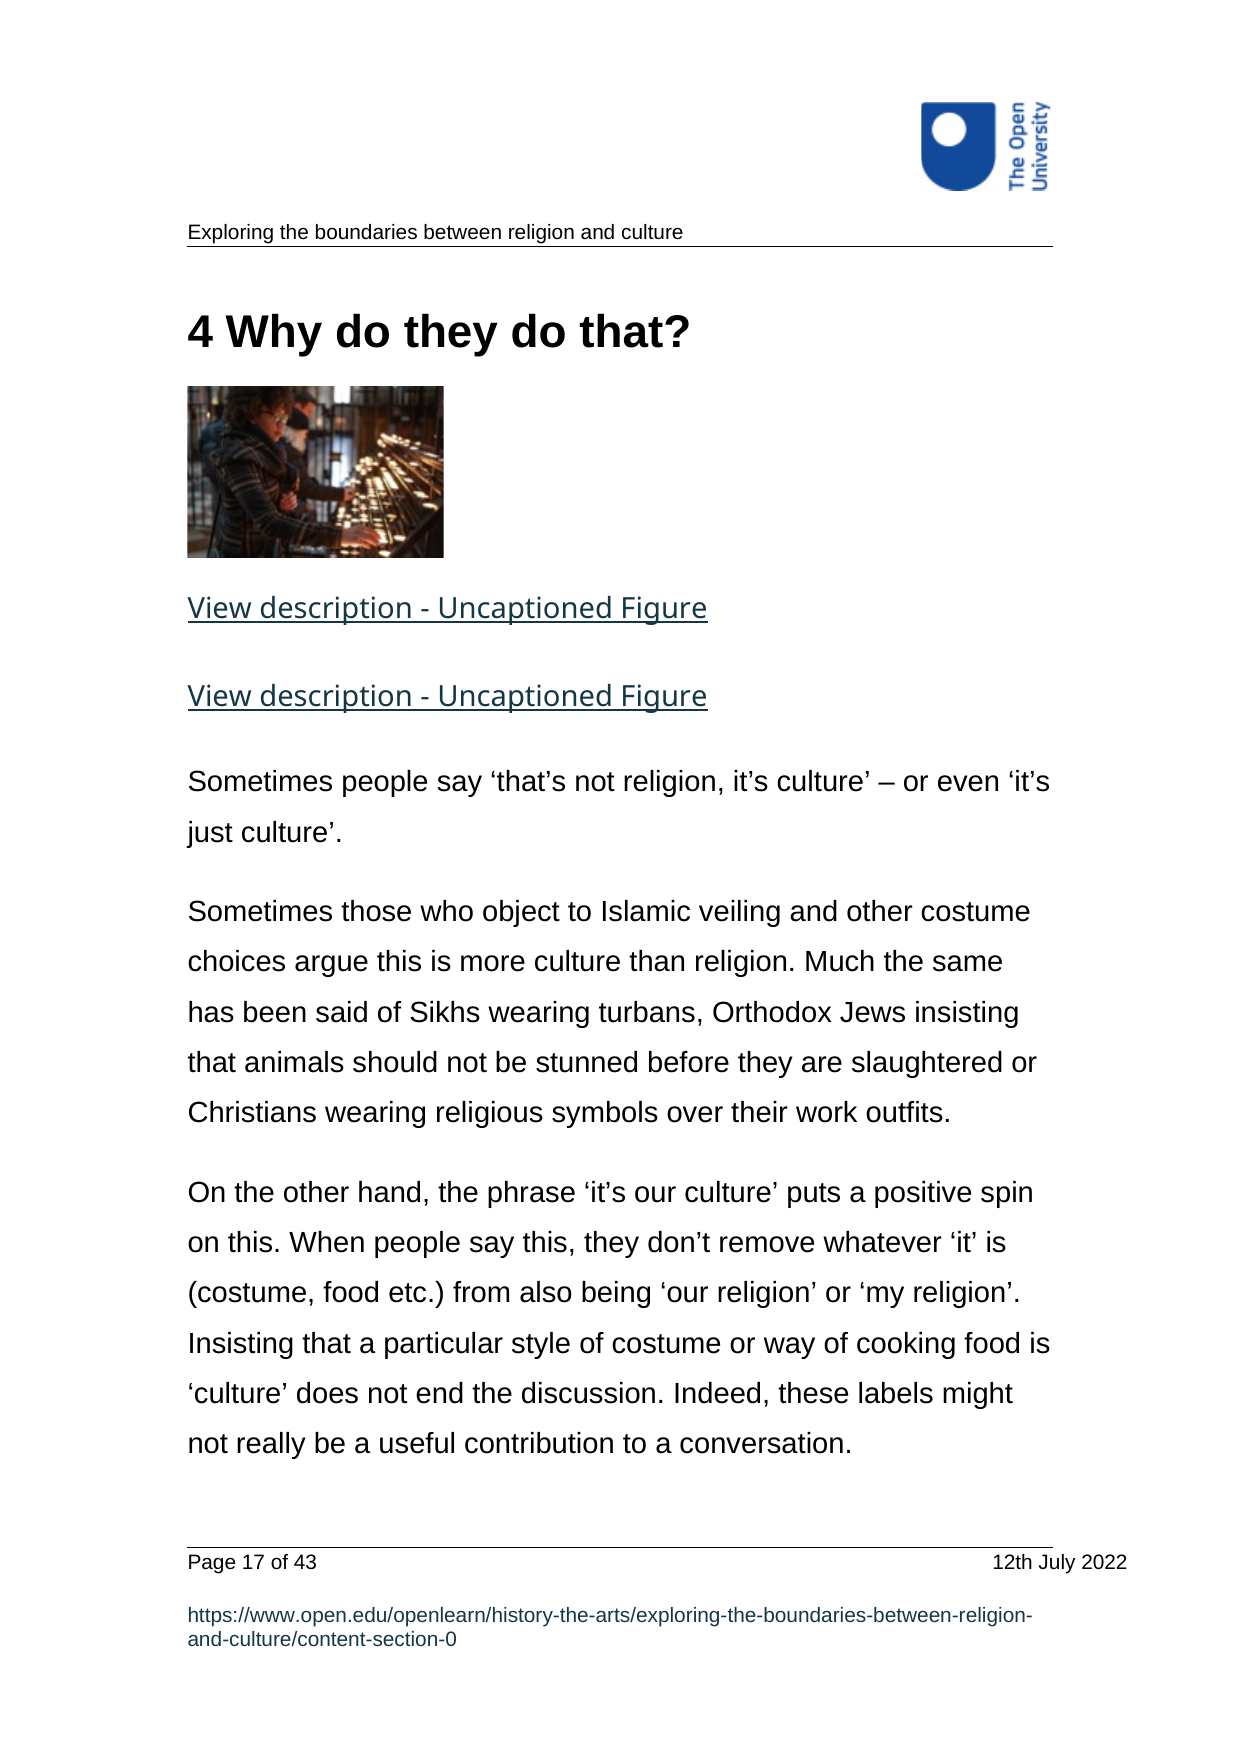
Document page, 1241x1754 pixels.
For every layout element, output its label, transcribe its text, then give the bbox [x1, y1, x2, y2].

text Sometimes those who object to Islamic veiling and other costume choices argue this is more culture than religion. Much the same has been said of Sikhs wearing turbans, Orthodox Jews insisting that animals should not be stunned before they are slaughtered or Christians wearing religious symbols over their work outfits. [187, 894, 1053, 1129]
text View description - Uncaptioned Figure [187, 587, 1053, 627]
picture [921, 102, 1052, 191]
text Sometimes people say ‘that’s not religion, it’s culture’ – or even ‘it’s just culture’. [187, 764, 1053, 848]
text On the other hand, the phrase ‘it’s our culture’ puts a positive spin on this. When people say this, they don’t remove whatever ‘it’ is (costume, food etc.) from also being ‘our religion’ or ‘my religion’. Insisting that a particular style of costume or way of cooking food is ‘culture’ does not end the discussion. Indeed, these labels might not really be a useful contribution to a conversation. [187, 1175, 1053, 1460]
text View description - Uncaptioned Figure [187, 676, 1053, 715]
picture [187, 386, 444, 558]
subtitle 4 Why do they do that? [187, 305, 1053, 358]
